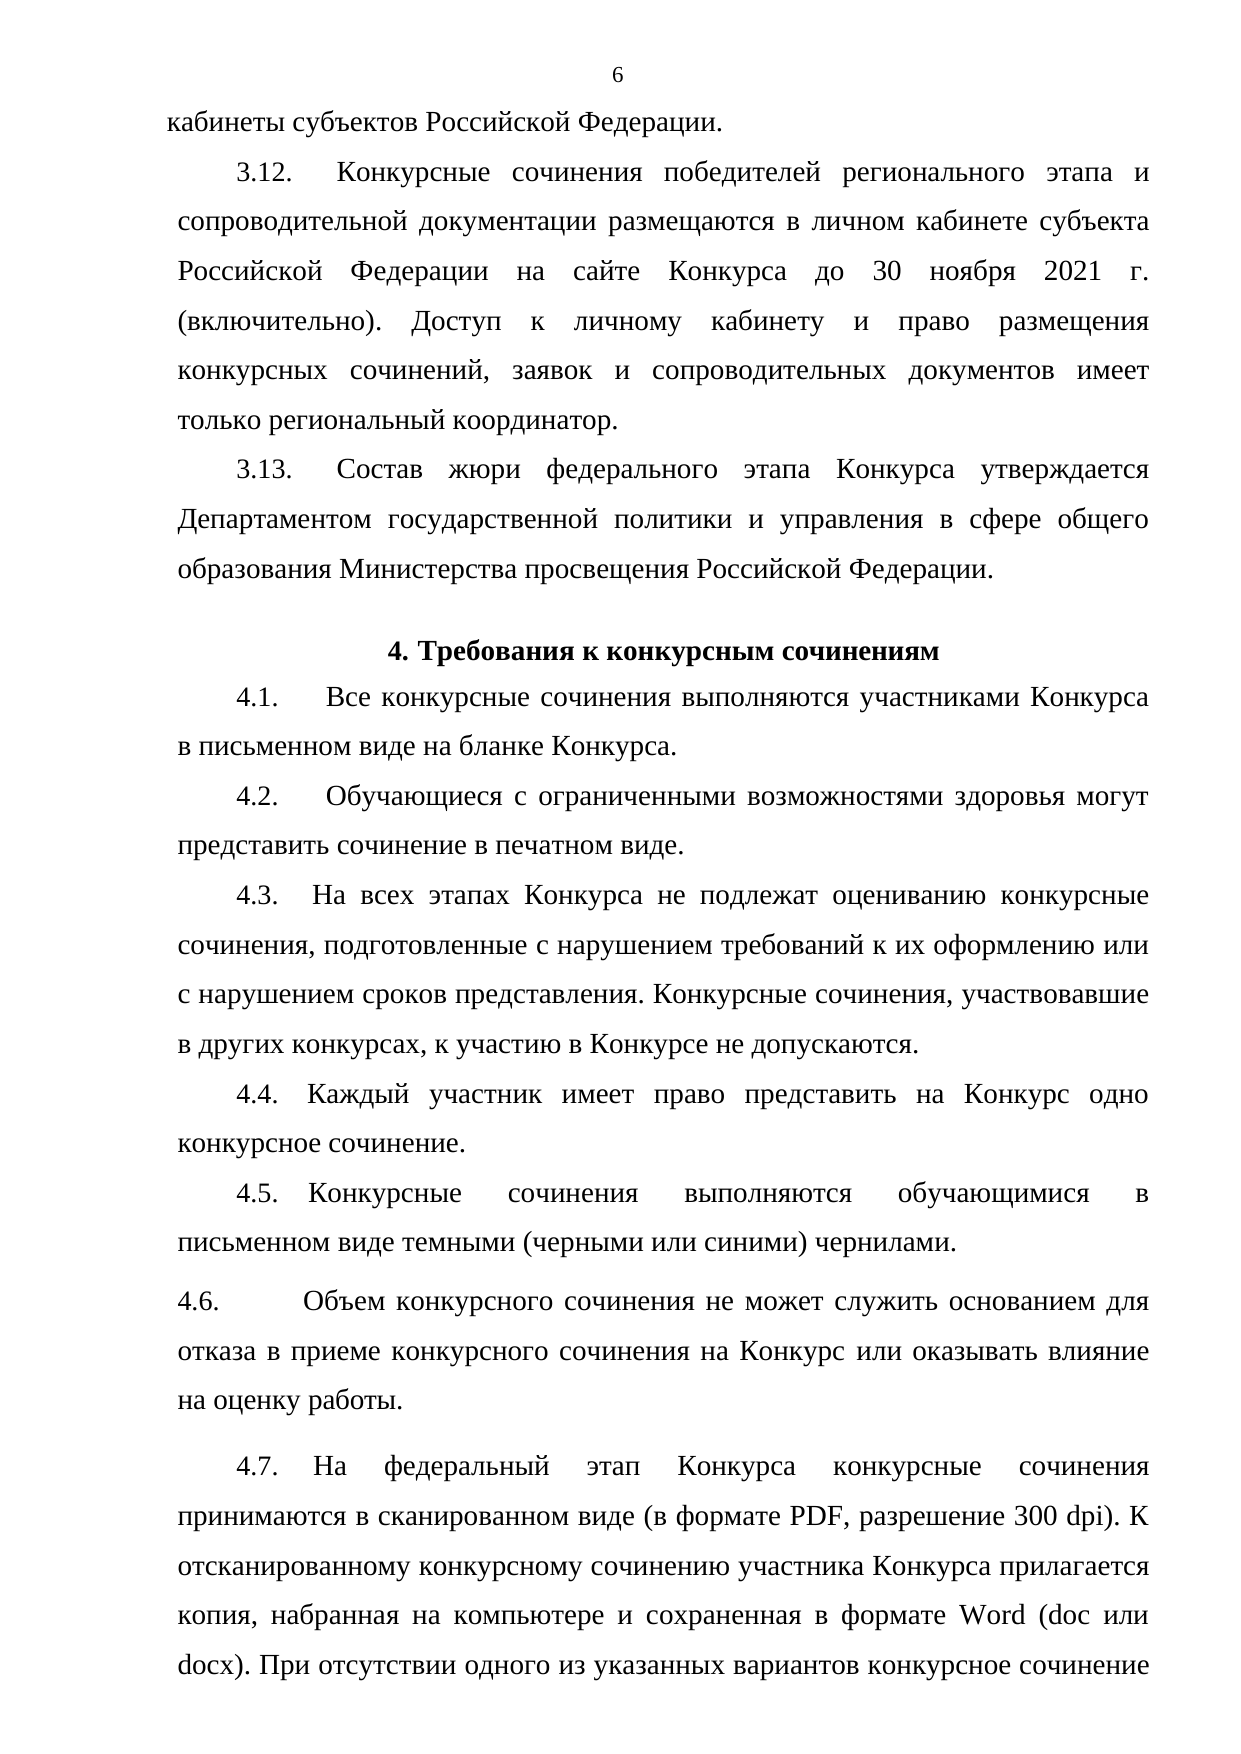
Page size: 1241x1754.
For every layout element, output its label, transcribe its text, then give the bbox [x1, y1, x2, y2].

list Обучающиеся с ограниченными возможностями здоровья могут представить сочинение в печатном виде. [177, 778, 1149, 861]
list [167, 104, 1150, 138]
list Каждый участник имеет право представить на Конкурс одно конкурсное сочинение. [177, 1076, 1150, 1159]
list Все конкурсные сочинения выполняются участниками Конкурса в письменном виде на бланке Конкурса. [177, 679, 1149, 762]
list Объем конкурсного сочинения не может служить основанием для отказа в приеме конкурсного сочинения на Конкурс или оказывать влияние на оценку работы. [177, 1283, 1150, 1416]
list Конкурсные сочинения выполняются обучающимися в письменном виде темными (черными или синими) чернилами. [177, 1175, 1149, 1258]
list Состав жюри федерального этапа Конкурса утверждается Департаментом государственной политики и управления в сфере общего образования Министерства просвещения Российской Федерации. [177, 452, 1149, 584]
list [177, 1448, 1150, 1680]
subtitle Требования к конкурсным сочинениям [388, 633, 1163, 667]
list На всех этапах Конкурса не подлежат оцениванию конкурсные сочинения, подготовленные с нарушением требований к их оформлению или с нарушением сроков представления. Конкурсные сочинения, участвовавшие в других конкурсах, к участию в Конкурсе не допускаются. [177, 877, 1150, 1059]
list Конкурсные сочинения победителей регионального этапа и сопроводительной документации размещаются в личном кабинете субъекта Российской Федерации на сайте Конкурса до 30 ноября 2021 г. (включительно). Доступ к личному кабинету и право размещения конкурсных сочинений, заявок и сопроводительных документов имеет только региональный координатор. [177, 154, 1150, 435]
